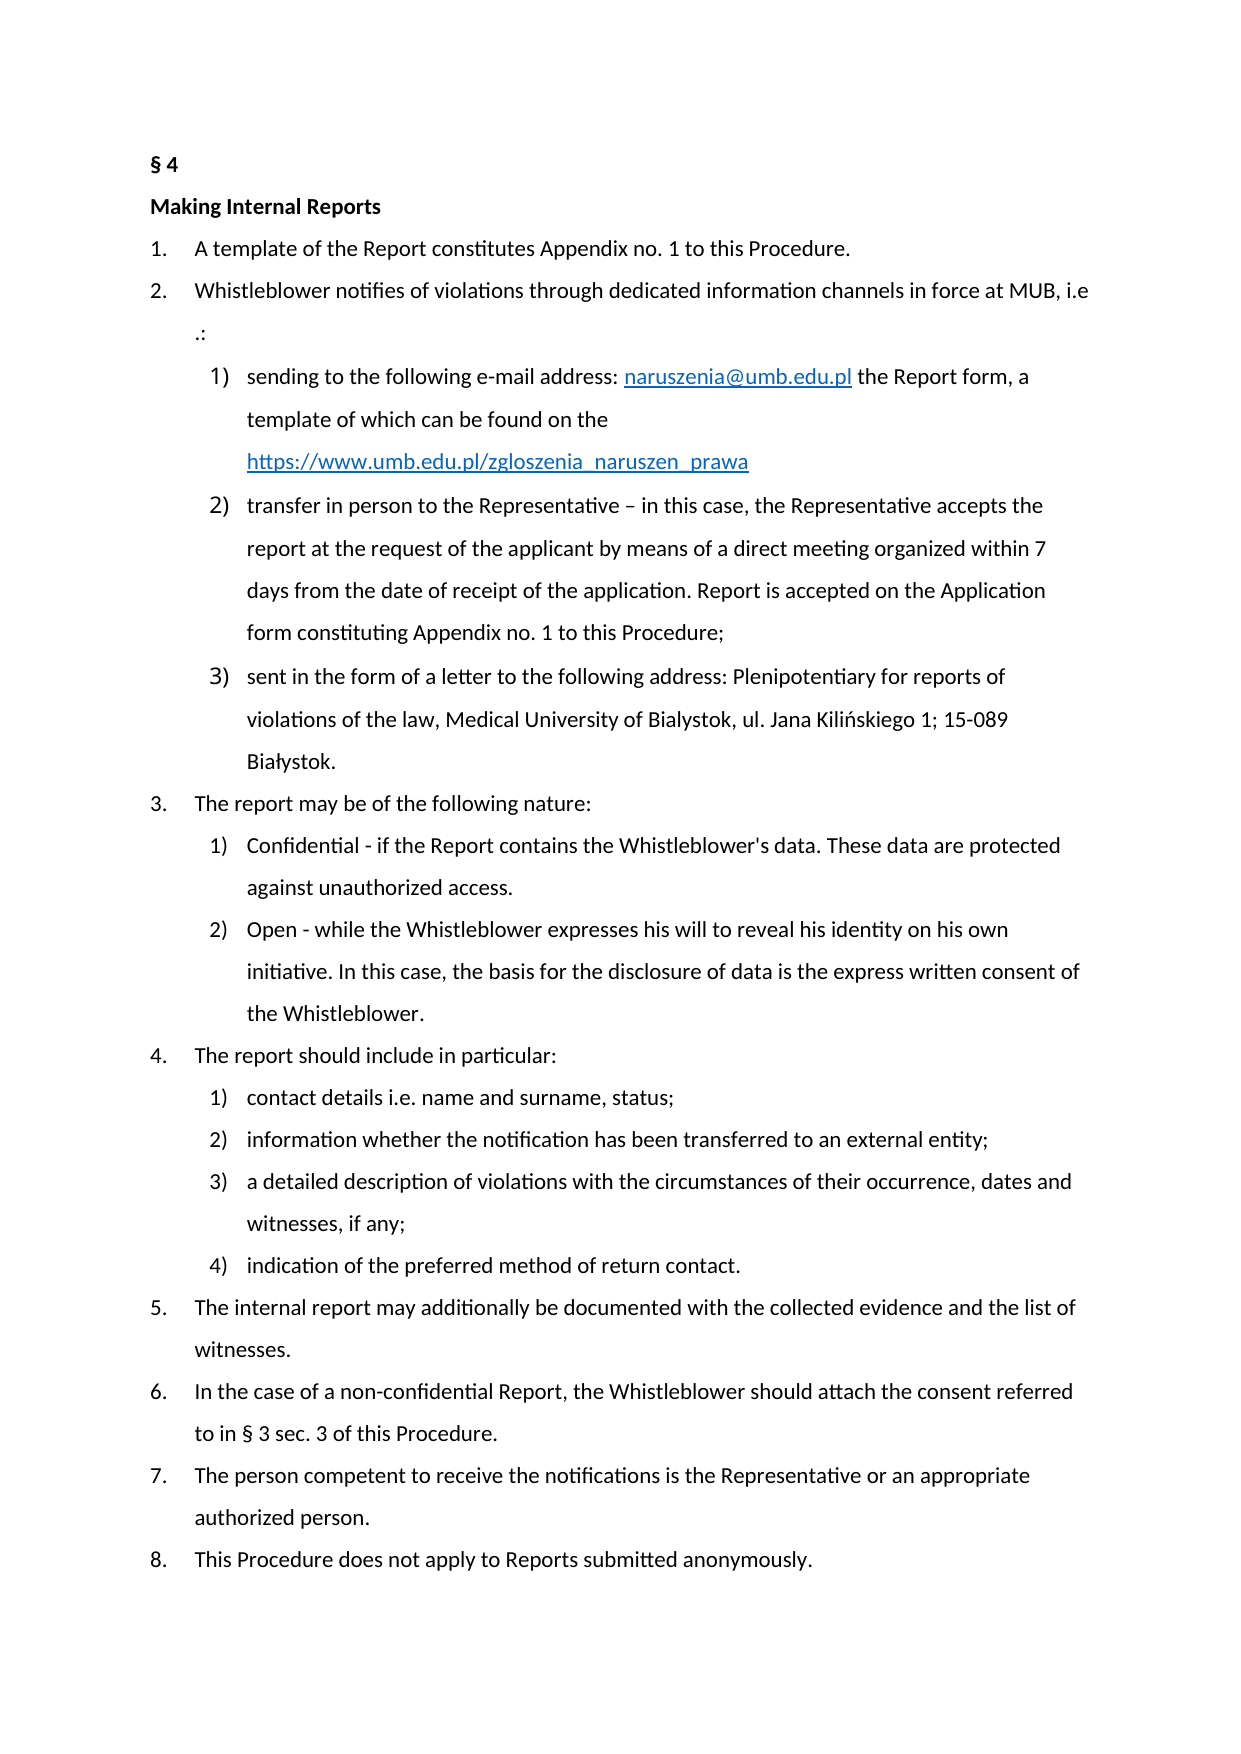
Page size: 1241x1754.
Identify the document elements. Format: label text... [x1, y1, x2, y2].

list indication of the preferred method of return contact. [209, 1251, 1090, 1279]
list A template of the Report constitutes Appendix no. 1 to this Procedure. [150, 234, 1090, 262]
list sending to the following e-mail address: naruszenia@umb.edu.pl the Report form, a template of which can be found on the https://www.umb.edu.pl/zgloszenia_naruszen_prawa [209, 360, 1090, 475]
list The report should include in particular: [150, 1041, 1090, 1069]
list information whether the notification has been transferred to an external entity; [209, 1125, 1090, 1153]
list transfer in person to the Representative – in this case, the Representative accepts the report at the request of the applicant by means of a direct meeting organized within 7 days from the date of receipt of the application. Report is accepted on the Application form constituting Appendix no. 1 to this Procedure; [209, 489, 1090, 646]
list a detailed description of violations with the circumstances of their occurrence, dates and witnesses, if any; [209, 1167, 1090, 1237]
list contact details i.e. name and surname, status; [209, 1083, 1090, 1111]
text § 4 [150, 150, 1090, 178]
list This Procedure does not apply to Reports submitted anonymously. [150, 1545, 1090, 1573]
text Making Internal Reports [150, 192, 1090, 220]
list The internal report may additionally be documented with the collected evidence and the list of witnesses. [150, 1293, 1090, 1363]
list Confidential - if the Report contains the Whistleblower's data. These data are protected against unauthorized access. [209, 831, 1090, 901]
list The person competent to receive the notifications is the Representative or an appropriate authorized person. [150, 1461, 1090, 1531]
list Open - while the Whistleblower expresses his will to reveal his identity on his own initiative. In this case, the basis for the disclosure of data is the express written consent of the Whistleblower. [209, 915, 1090, 1027]
list The report may be of the following nature: [150, 789, 1090, 817]
list Whistleblower notifies of violations through dedicated information channels in force at MUB, i.e .: [150, 276, 1090, 346]
list In the case of a non-confidential Report, the Whistleblower should attach the consent referred to in § 3 sec. 3 of this Procedure. [150, 1377, 1090, 1447]
list sent in the form of a letter to the following address: Plenipotentiary for reports of violations of the law, Medical University of Bialystok, ul. Jana Kilińskiego 1; 15-089 Białystok. [209, 660, 1090, 775]
